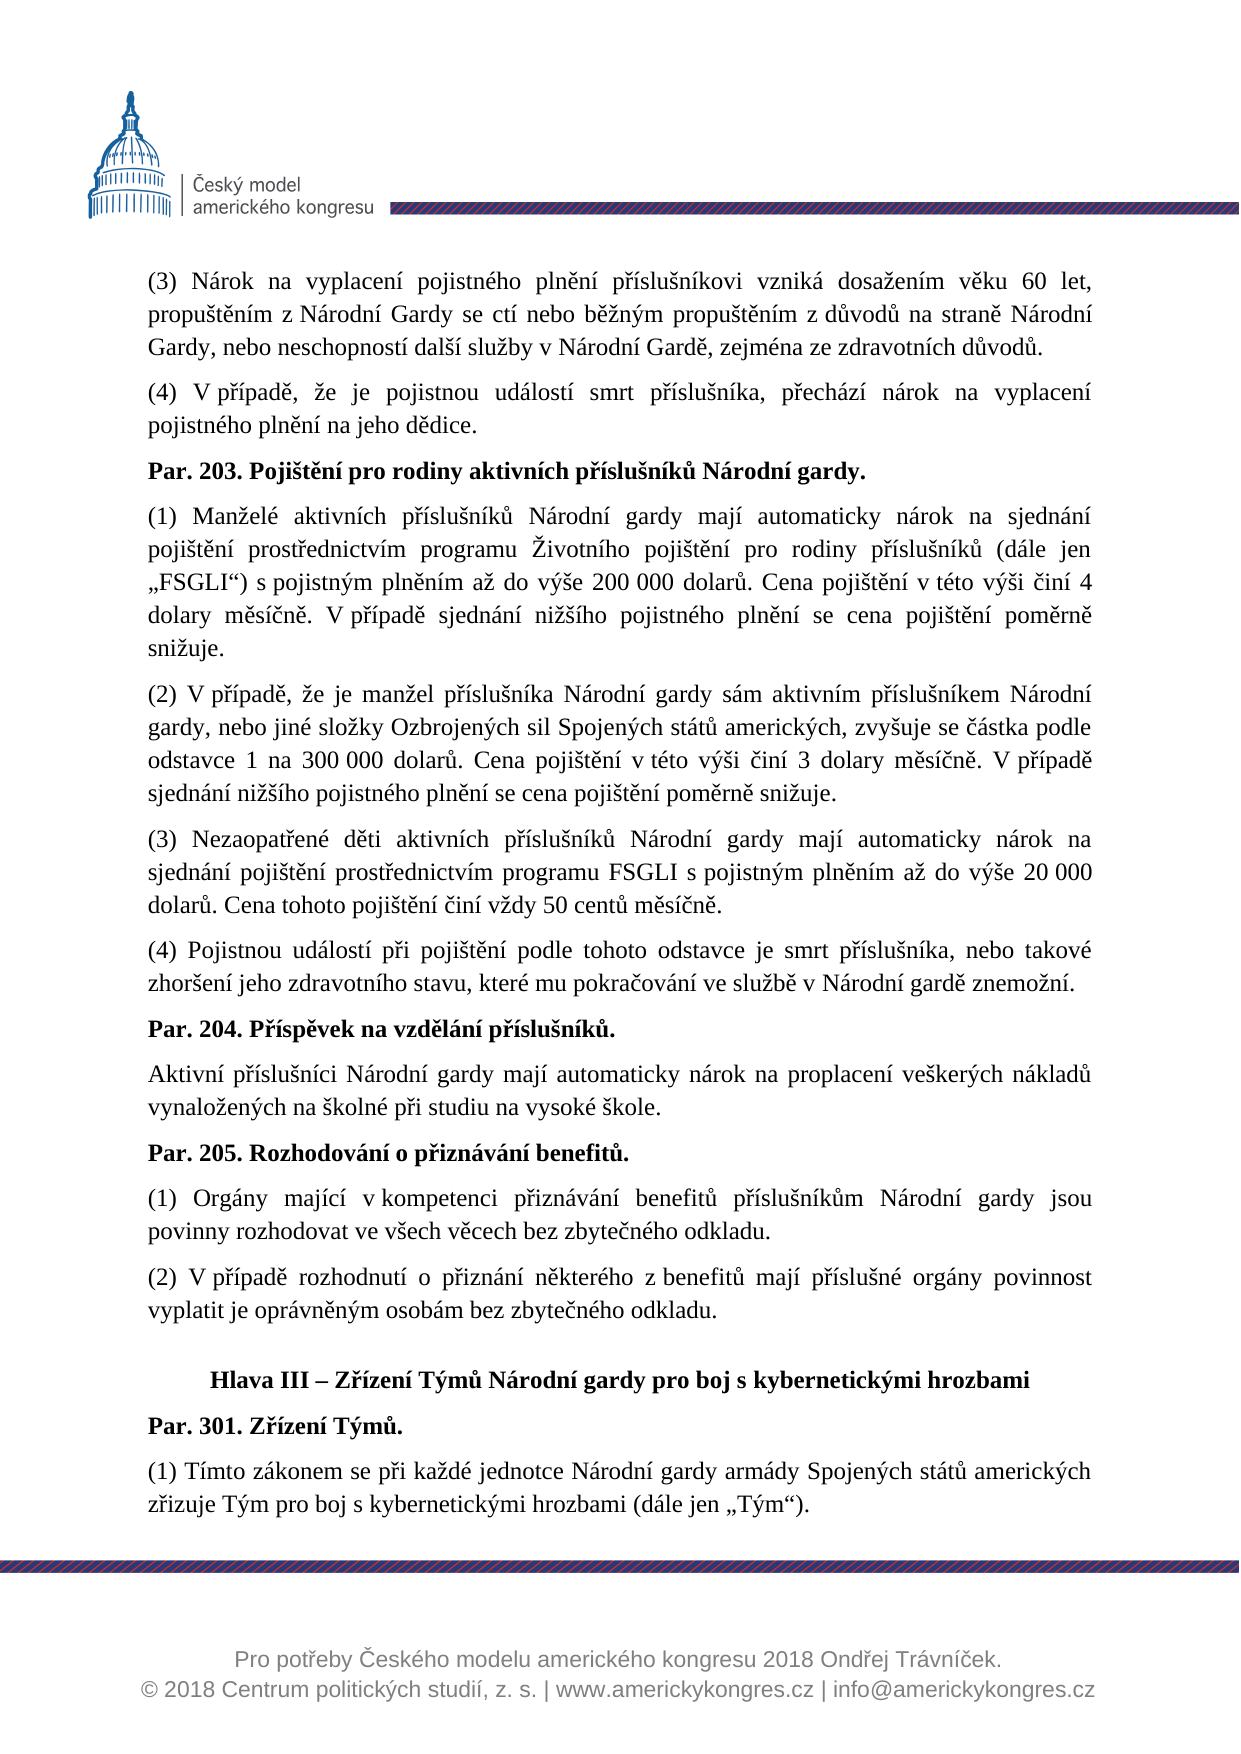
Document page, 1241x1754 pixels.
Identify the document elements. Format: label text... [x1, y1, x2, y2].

picture [0, 1, 1239, 1754]
subtitle Hlava III – Zřízení Týmů Národní gardy pro boj s kybernetickými hrozbami [148, 1365, 1092, 1394]
text (1) Orgány mající v kompetenci přiznávání benefitů příslušníkům Národní gardy jsou povinny rozhodovat ve všech věcech bez zbytečného odkladu. [148, 1183, 1092, 1245]
text (4) Pojistnou událostí při pojištění podle tohoto odstavce je smrt příslušníka, nebo takové zhoršení jeho zdravotního stavu, které mu pokračování ve službě v Národní gardě znemožní. [148, 935, 1092, 997]
text Aktivní příslušníci Národní gardy mají automaticky nárok na proplacení veškerých nákladů vynaložených na školné při studiu na vysoké škole. [148, 1059, 1092, 1121]
text Par. 204. Příspěvek na vzdělání příslušníků. [148, 1014, 1092, 1042]
text (3) Nárok na vyplacení pojistného plnění příslušníkovi vzniká dosažením věku 60 let, propuštěním z Národní Gardy se ctí nebo běžným propuštěním z důvodů na straně Národní Gardy, nebo neschopností další služby v Národní Gardě, zejména ze zdravotních důvodů. [148, 266, 1092, 361]
text Par. 301. Zřízení Týmů. [148, 1411, 1092, 1440]
text (2) V případě, že je manžel příslušníka Národní gardy sám aktivním příslušníkem Národní gardy, nebo jiné složky Ozbrojených sil Spojených států amerických, zvyšuje se částka podle odstavce 1 na 300 000 dolarů. Cena pojištění v této výši činí 3 dolary měsíčně. V případě sjednání nižšího pojistného plnění se cena pojištění poměrně snižuje. [148, 679, 1092, 807]
text Par. 205. Rozhodování o přiznávání benefitů. [148, 1138, 1092, 1167]
text (1) Manželé aktivních příslušníků Národní gardy mají automaticky nárok na sjednání pojištění prostřednictvím programu Životního pojištění pro rodiny příslušníků (dále jen „FSGLI“) s pojistným plněním až do výše 200 000 dolarů. Cena pojištění v této výši činí 4 dolary měsíčně. V případě sjednání nižšího pojistného plnění se cena pojištění poměrně snižuje. [148, 501, 1092, 662]
text (3) Nezaopatřené děti aktivních příslušníků Národní gardy mají automaticky nárok na sjednání pojištění prostřednictvím programu FSGLI s pojistným plněním až do výše 20 000 dolarů. Cena tohoto pojištění činí vždy 50 centů měsíčně. [148, 824, 1092, 918]
text (2) V případě rozhodnutí o přiznání některého z benefitů mají příslušné orgány povinnost vyplatit je oprávněným osobám bez zbytečného odkladu. [148, 1262, 1092, 1324]
text (1) Tímto zákonem se při každé jednotce Národní gardy armády Spojených států amerických zřizuje Tým pro boj s kybernetickými hrozbami (dále jen „Tým“). [148, 1456, 1092, 1518]
text Par. 203. Pojištění pro rodiny aktivních příslušníků Národní gardy. [148, 456, 1092, 485]
text (4) V případě, že je pojistnou událostí smrt příslušníka, přechází nárok na vyplacení pojistného plnění na jeho dědice. [148, 377, 1092, 439]
